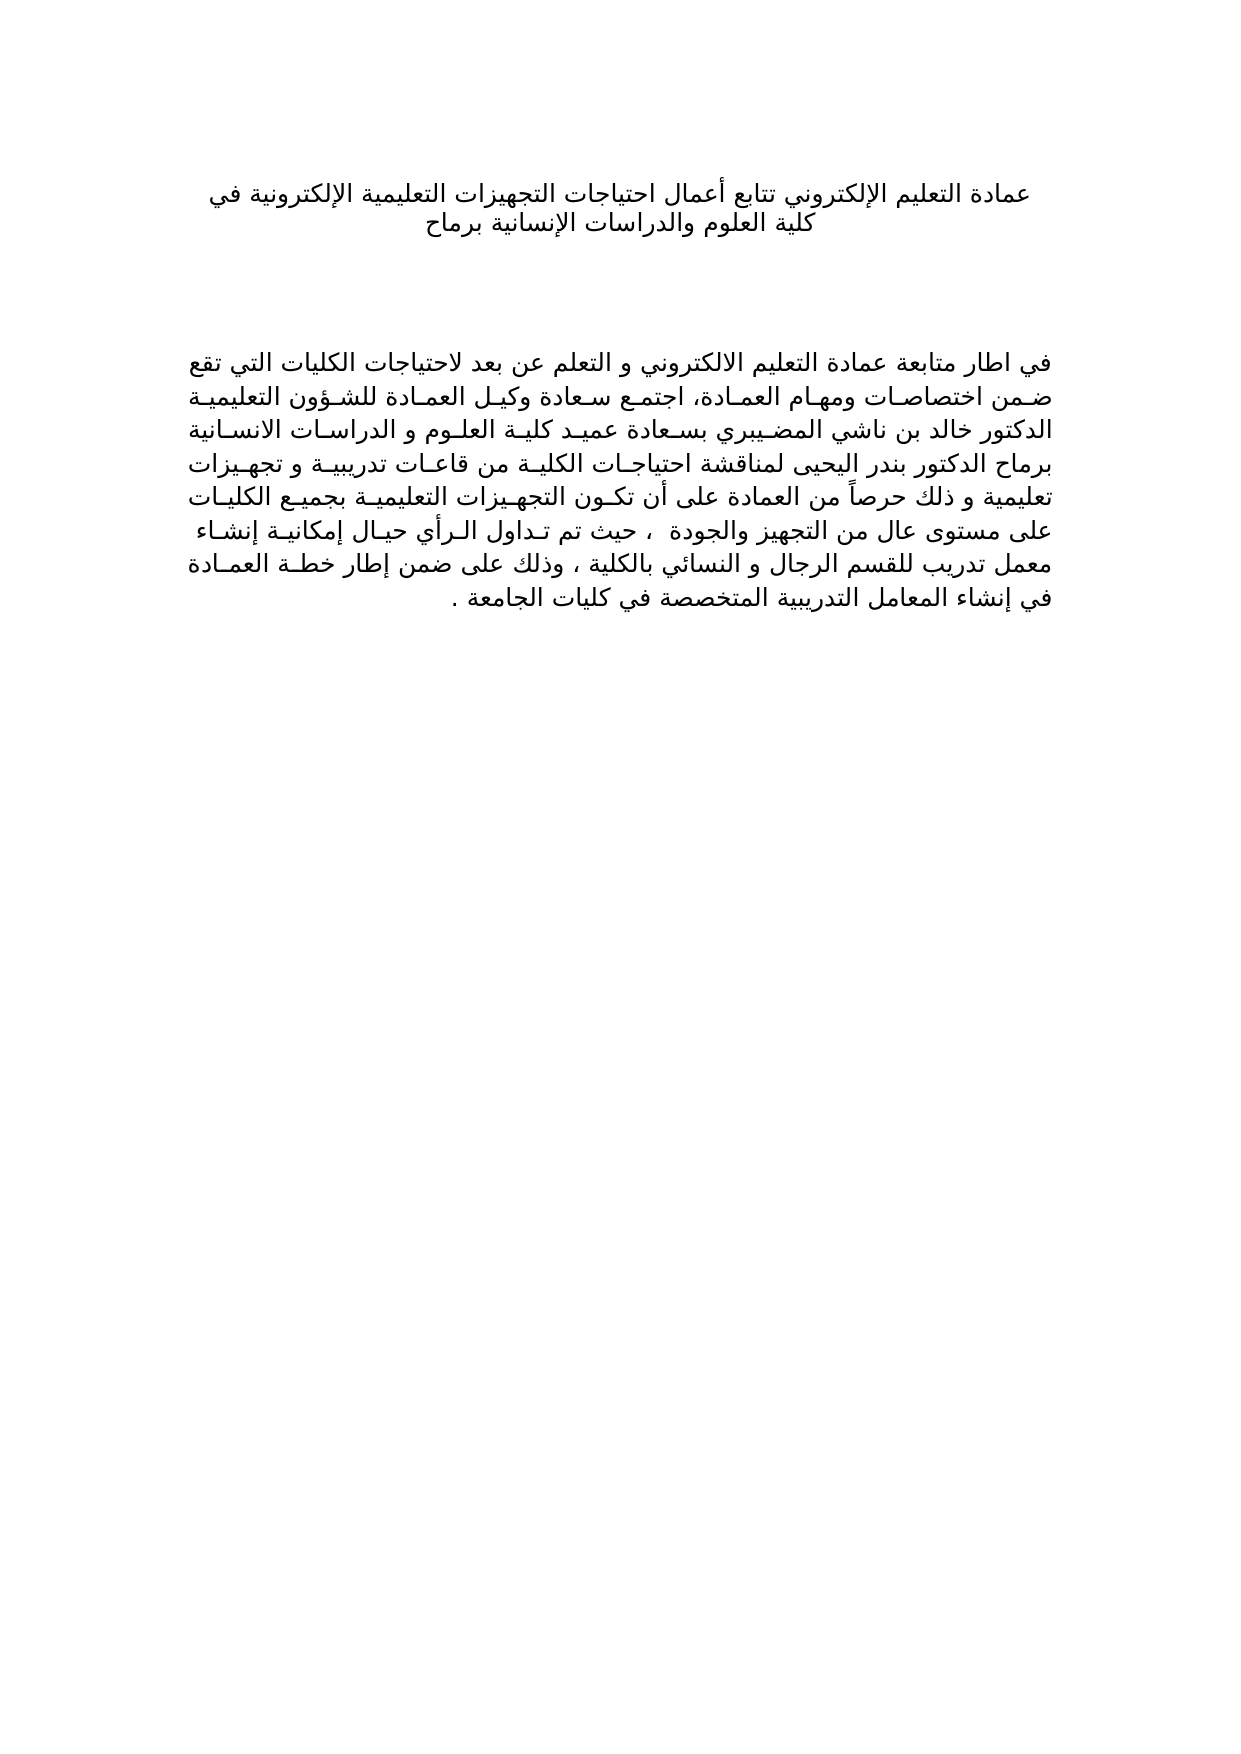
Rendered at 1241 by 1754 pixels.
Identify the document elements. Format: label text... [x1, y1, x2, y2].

text في اطار متابعة عمادة التعليم الالكتروني و التعلم عن بعد لاحتياجات الكليات التي تقع ضمن اختصاصات ومهام العمادة، اجتمع سعادة وكيل العمادة للشؤون التعليمية الدكتور خالد بن ناشي المضيبري بسعادة عميد كلية العلوم و الدراسات الانسانية برماح الدكتور بندر اليحيى لمناقشة احتياجات الكلية من قاعات تدريبية و تجهيزات تعليمية و ذلك حرصاً من العمادة على أن تكون التجهيزات التعليمية بجميع الكليات على مستوى عال من التجهيز والجودة ، حيث تم تداول الرأي حيال إمكانية إنشاء معمل تدريب للقسم الرجال و النسائي بالكلية ، وذلك على ضمن إطار خطة العمادة في إنشاء المعامل التدريبية المتخصصة في كليات الجامعة . [187, 348, 1053, 612]
text عمادة التعليم الإلكتروني تتابع أعمال احتياجات التجهيزات التعليمية الإلكترونية في كلية العلوم والدراسات الإنسانية برماح [187, 179, 1053, 237]
